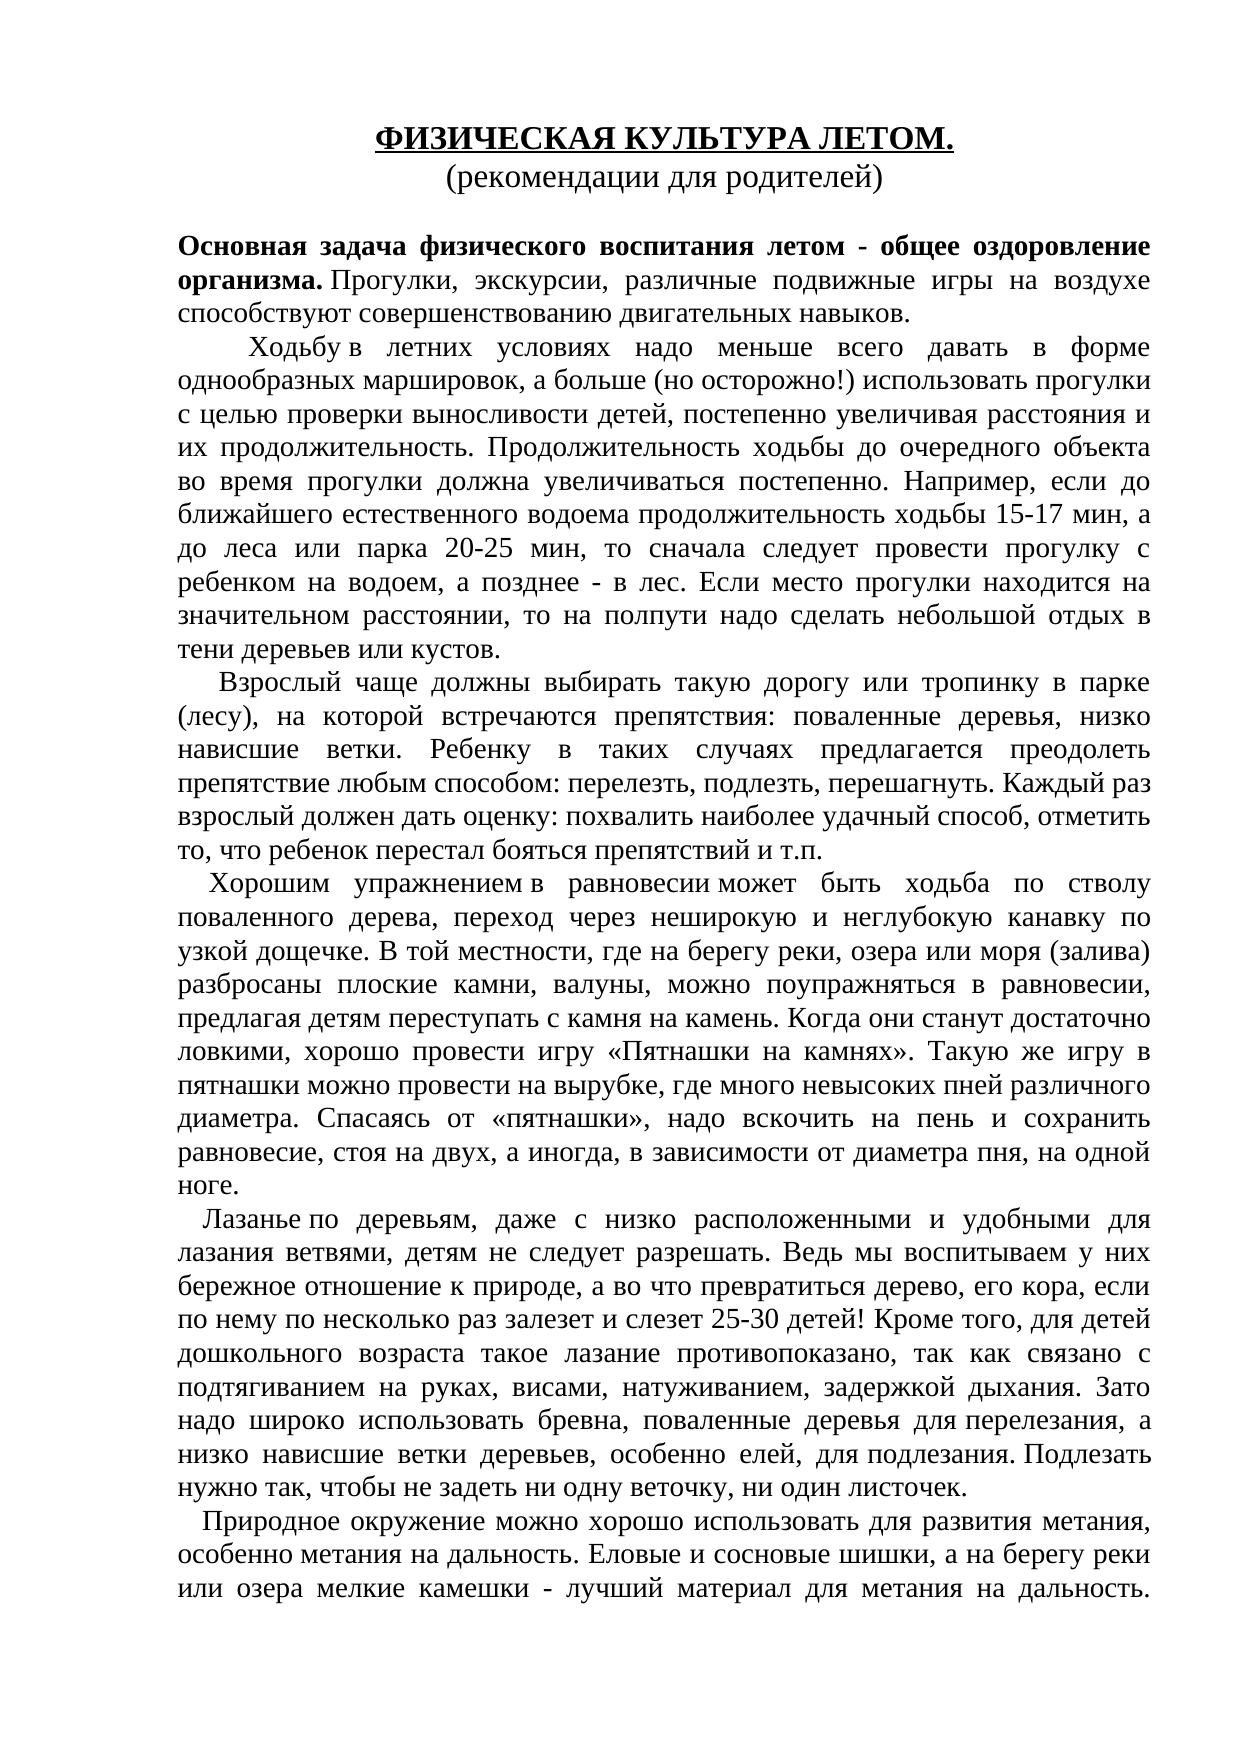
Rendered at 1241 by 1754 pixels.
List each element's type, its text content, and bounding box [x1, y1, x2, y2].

text Основная задача физического воспитания летом - общее оздоровление организма. Прогулки, экскурсии, различные подвижные игры на воздухе способствуют совершенствованию двигательных навыков. [177, 228, 1152, 329]
text (рекомендации для родителей) [177, 156, 1152, 195]
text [177, 1503, 1152, 1603]
text Лазанье по деревьям, даже с низко расположенными и удобными для лазания ветвями, детям не следует разрешать. Ведь мы воспитываем у них бережное отношение к природе, а во что превратиться дерево, его кора, если по нему по несколько раз залезет и слезет 25-30 детей! Кроме того, для детей дошкольного возраста такое лазание противопоказано, так как связано с подтягиванием на руках, висами, натуживанием, задержкой дыхания. Зато надо широко использовать бревна, поваленные деревья для перелезания, а низко нависшие ветки деревьев, особенно елей, для подлезания. Подлезать нужно так, чтобы не задеть ни одну веточку, ни один листочек. [177, 1201, 1152, 1503]
text Взрослый чаще должны выбирать такую дорогу или тропинку в парке (лесу), на которой встречаются препятствия: поваленные деревья, низко нависшие ветки. Ребенку в таких случаях предлагается преодолеть препятствие любым способом: перелезть, подлезть, перешагнуть. Каждый раз взрослый должен дать оценку: похвалить наиболее удачный способ, отметить то, что ребенок перестал бояться препятствий и т.п. [177, 664, 1152, 866]
text Хорошим упражнением в равновесии может быть ходьба по стволу поваленного дерева, переход через неширокую и неглубокую канавку по узкой дощечке. В той местности, где на берегу реки, озера или моря (залива) разбросаны плоские камни, валуны, можно поупражняться в равновесии, предлагая детям переступать с камня на камень. Когда они станут достаточно ловкими, хорошо провести игру «Пятнашки на камнях». Такую же игру в пятнашки можно провести на вырубке, где много невысоких пней различного диаметра. Спасаясь от «пятнашки», надо вскочить на пень и сохранить равновесие, стоя на двух, а иногда, в зависимости от диаметра пня, на одной ноге. [177, 866, 1152, 1201]
text ФИЗИЧЕСКАЯ КУЛЬТУРА ЛЕТОМ. [177, 118, 1152, 156]
text Ходьбу в летних условиях надо меньше всего давать в форме однообразных маршировок, а больше (но осторожно!) использовать прогулки с целью проверки выносливости детей, постепенно увеличивая расстояния и их продолжительность. Продолжительность ходьбы до очередного объекта во время прогулки должна увеличиваться постепенно. Например, если до ближайшего естественного водоема продолжительность ходьбы 15-17 мин, а до леса или парка 20-25 мин, то сначала следует провести прогулку с ребенком на водоем, а позднее - в лес. Если место прогулки находится на значительном расстоянии, то на полпути надо сделать небольшой отдых в тени деревьев или кустов. [177, 329, 1152, 664]
